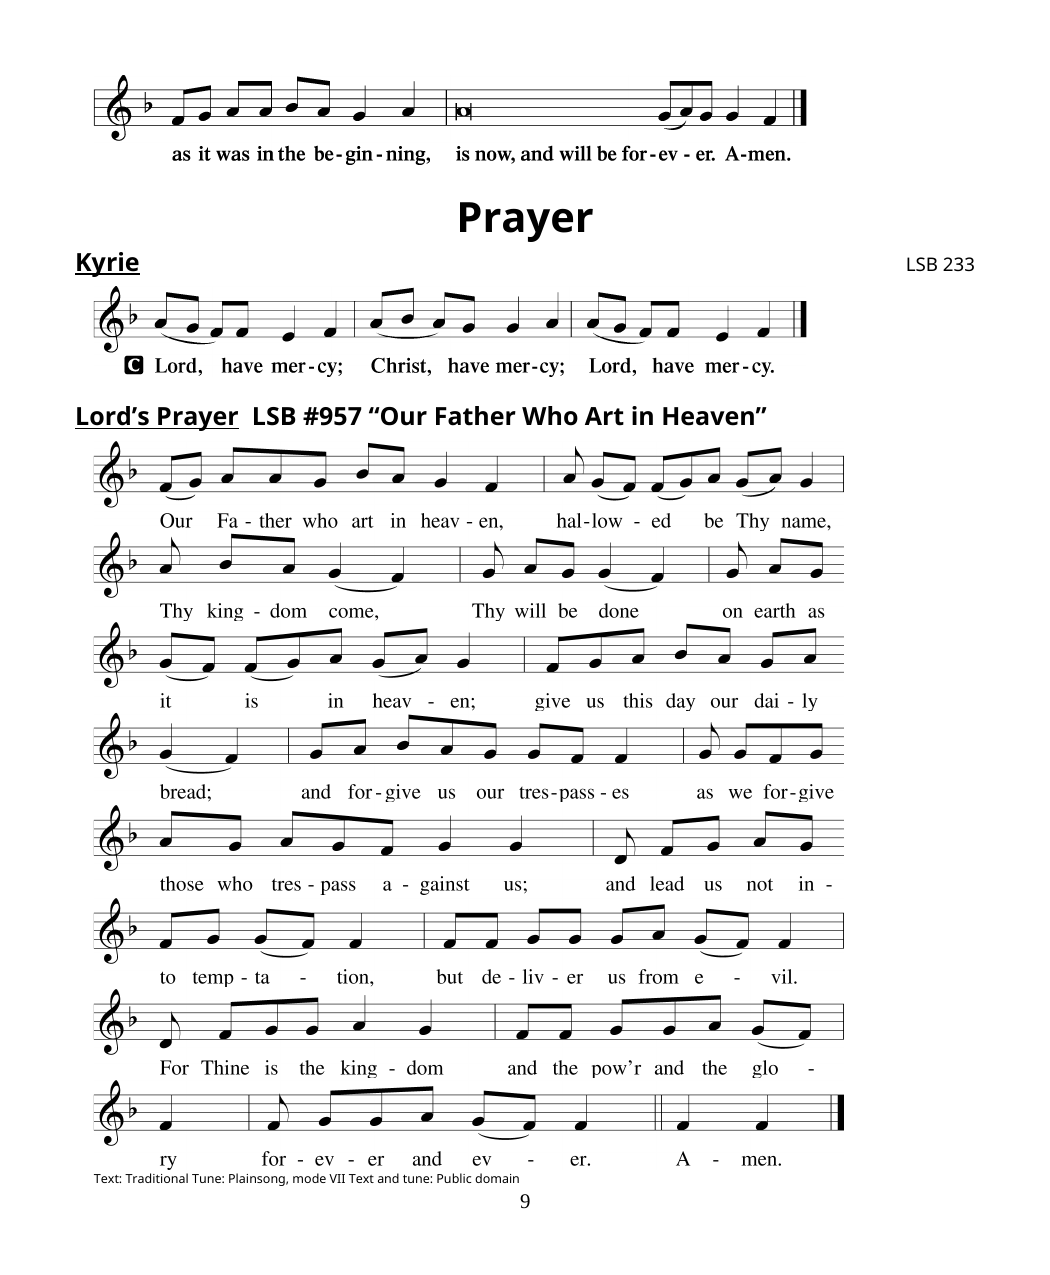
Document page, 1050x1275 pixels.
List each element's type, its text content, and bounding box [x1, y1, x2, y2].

subtitle Prayer [75, 187, 975, 244]
picture [93, 286, 807, 377]
text Lord’s Prayer LSB #957 “Our Father Who Art in Heaven” [75, 399, 975, 433]
picture [93, 441, 844, 1170]
picture [93, 75, 807, 165]
text Kyrie LSB 233 [75, 244, 975, 278]
text Text: Traditional Tune: Plainsong, mode VII Text and tune: Public domain [94, 1170, 975, 1187]
